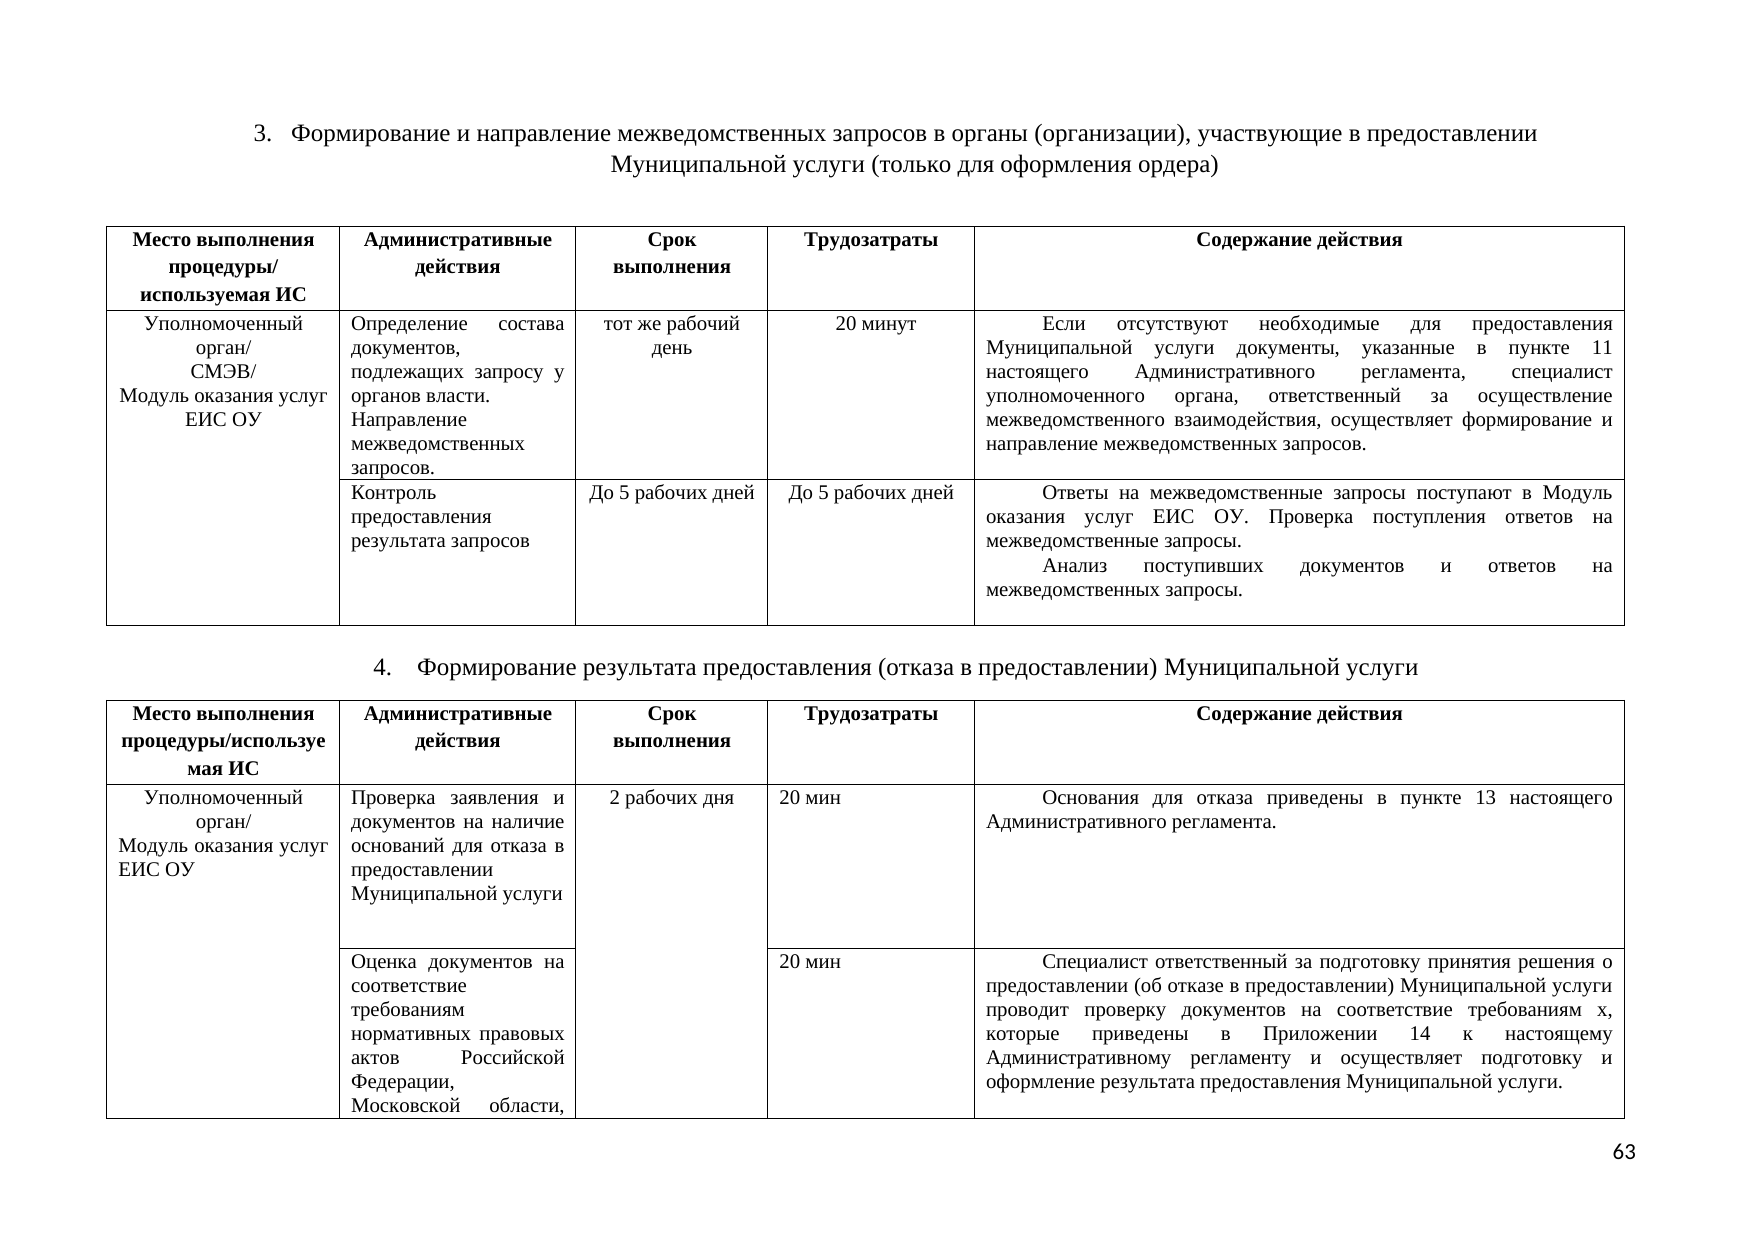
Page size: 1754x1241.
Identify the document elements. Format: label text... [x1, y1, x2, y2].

table_header Срок выполнения [576, 701, 767, 784]
table_cell До 5 рабочих дней [768, 480, 974, 625]
table_cell 20 мин [768, 949, 974, 1117]
table_header Содержание действия [975, 701, 1624, 784]
table_header Административные действия [340, 227, 575, 310]
table_cell Контроль предоставления результата запросов [340, 480, 575, 625]
table_header Административные действия [340, 701, 575, 784]
table_header Трудозатраты [768, 227, 974, 310]
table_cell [340, 949, 575, 1117]
table_cell тот же рабочий день [576, 311, 767, 479]
table_header Место выполнения процедуры/используемая ИС [107, 701, 339, 784]
table_cell Определение состава документов, подлежащих запросу у органов власти. Направление межведомственных запросов. [340, 311, 575, 479]
table_header Срок выполнения [576, 227, 767, 310]
table_cell До 5 рабочих дней [576, 480, 767, 625]
table_header Содержание действия [975, 227, 1624, 310]
table_cell 2 рабочих дня [576, 785, 767, 1117]
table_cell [975, 949, 1624, 1117]
list Формирование результата предоставления (отказа в предоставлении) Муниципальной услуги [156, 652, 1636, 681]
table_cell Уполномоченный орган/ Модуль оказания услуг ЕИС ОУ [107, 785, 339, 1117]
table_header Место выполнения процедуры/ используемая ИС [107, 227, 339, 310]
table_cell 20 минут [768, 311, 974, 479]
table_cell 20 мин [768, 785, 974, 948]
table_cell Основания для отказа приведены в пункте 13 настоящего Административного регламента. [975, 785, 1624, 948]
table_cell Проверка заявления и документов на наличие оснований для отказа в предоставлении Муниципальной услуги [340, 785, 575, 948]
table_cell Если отсутствуют необходимые для предоставления Муниципальной услуги документы, указанные в пункте 11 настоящего Административного регламента, специалист уполномоченного органа, ответственный за осуществление межведомственного взаимодействия, осуществляет формирование и направление межведомственных запросов. [975, 311, 1624, 479]
table_cell Ответы на межведомственные запросы поступают в Модуль оказания услуг ЕИС ОУ. Проверка поступления ответов на межведомственные запросы. Анализ поступивших документов и ответов на межведомственных запросы. [975, 480, 1624, 625]
table_header Трудозатраты [768, 701, 974, 784]
table_cell Уполномоченный орган/ СМЭВ/ Модуль оказания услуг ЕИС ОУ [107, 311, 339, 625]
list Формирование и направление межведомственных запросов в органы (организации), участвующие в предоставлении Муниципальной услуги (только для оформления ордера) [156, 118, 1636, 178]
